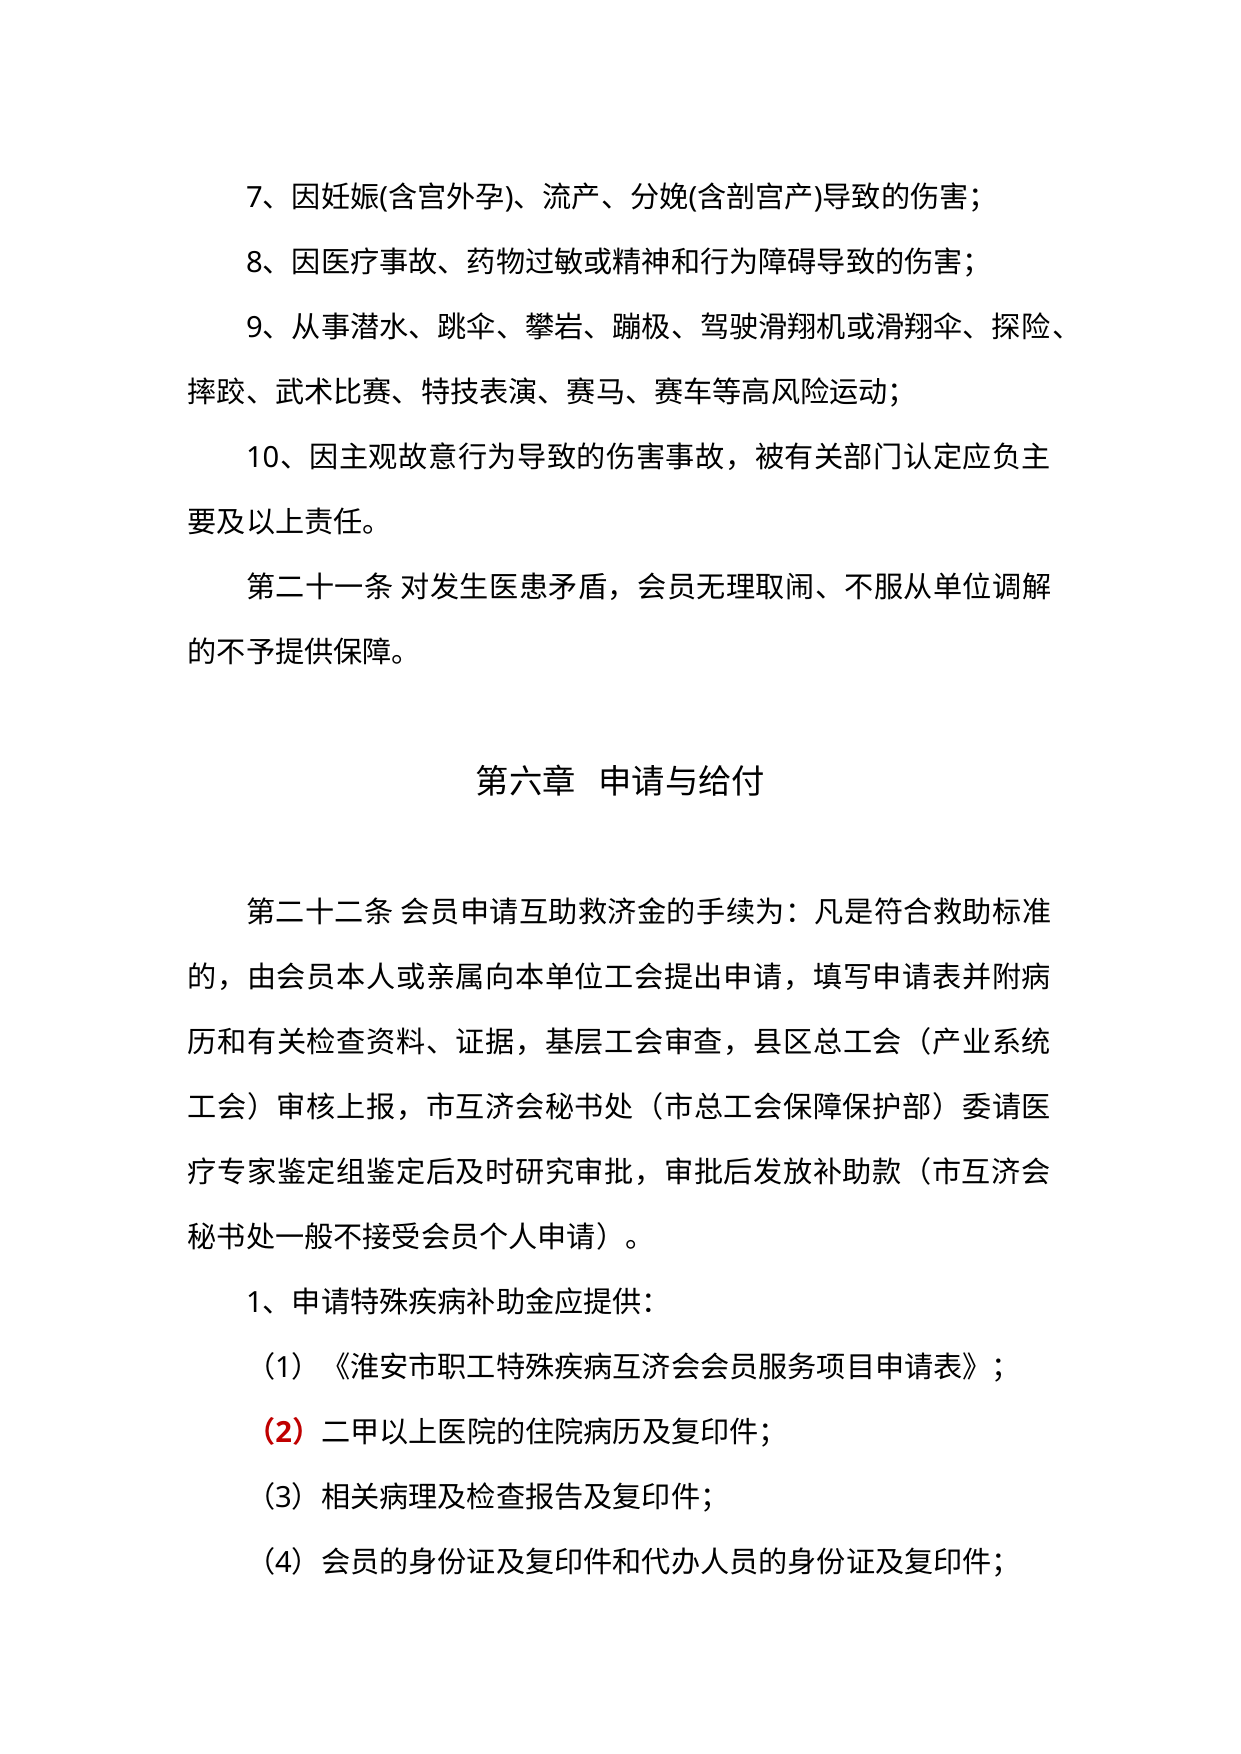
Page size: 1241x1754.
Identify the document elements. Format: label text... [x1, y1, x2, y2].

text 第二十一条 对发生医患矛盾，会员无理取闹、不服从单位调解的不予提供保障。 [187, 552, 1053, 682]
text 9、从事潜水、跳伞、攀岩、蹦极、驾驶滑翔机或滑翔伞、探险、摔跤、武术比赛、特技表演、赛马、赛车等高风险运动； [187, 292, 1053, 422]
text 第六章 申请与给付 [187, 747, 1053, 812]
text （1）《淮安市职工特殊疾病互济会会员服务项目申请表》； [187, 1332, 1053, 1397]
text 8、因医疗事故、药物过敏或精神和行为障碍导致的伤害； [187, 227, 1053, 292]
text 1、申请特殊疾病补助金应提供： [187, 1267, 1053, 1332]
text （4）会员的身份证及复印件和代办人员的身份证及复印件； [187, 1527, 1053, 1592]
text （3）相关病理及检查报告及复印件； [187, 1462, 1053, 1527]
text （2）二甲以上医院的住院病历及复印件； [187, 1397, 1053, 1462]
text 10、因主观故意行为导致的伤害事故，被有关部门认定应负主要及以上责任。 [187, 422, 1053, 552]
text 第二十二条 会员申请互助救济金的手续为：凡是符合救助标准的，由会员本人或亲属向本单位工会提出申请，填写申请表并附病历和有关检查资料、证据，基层工会审查，县区总工会（产业系统工会）审核上报，市互济会秘书处（市总工会保障保护部）委请医疗专家鉴定组鉴定后及时研究审批，审批后发放补助款（市互济会秘书处一般不接受会员个人申请）。 [187, 877, 1053, 1267]
text 7、因妊娠(含宫外孕)、流产、分娩(含剖宫产)导致的伤害； [187, 162, 1053, 227]
